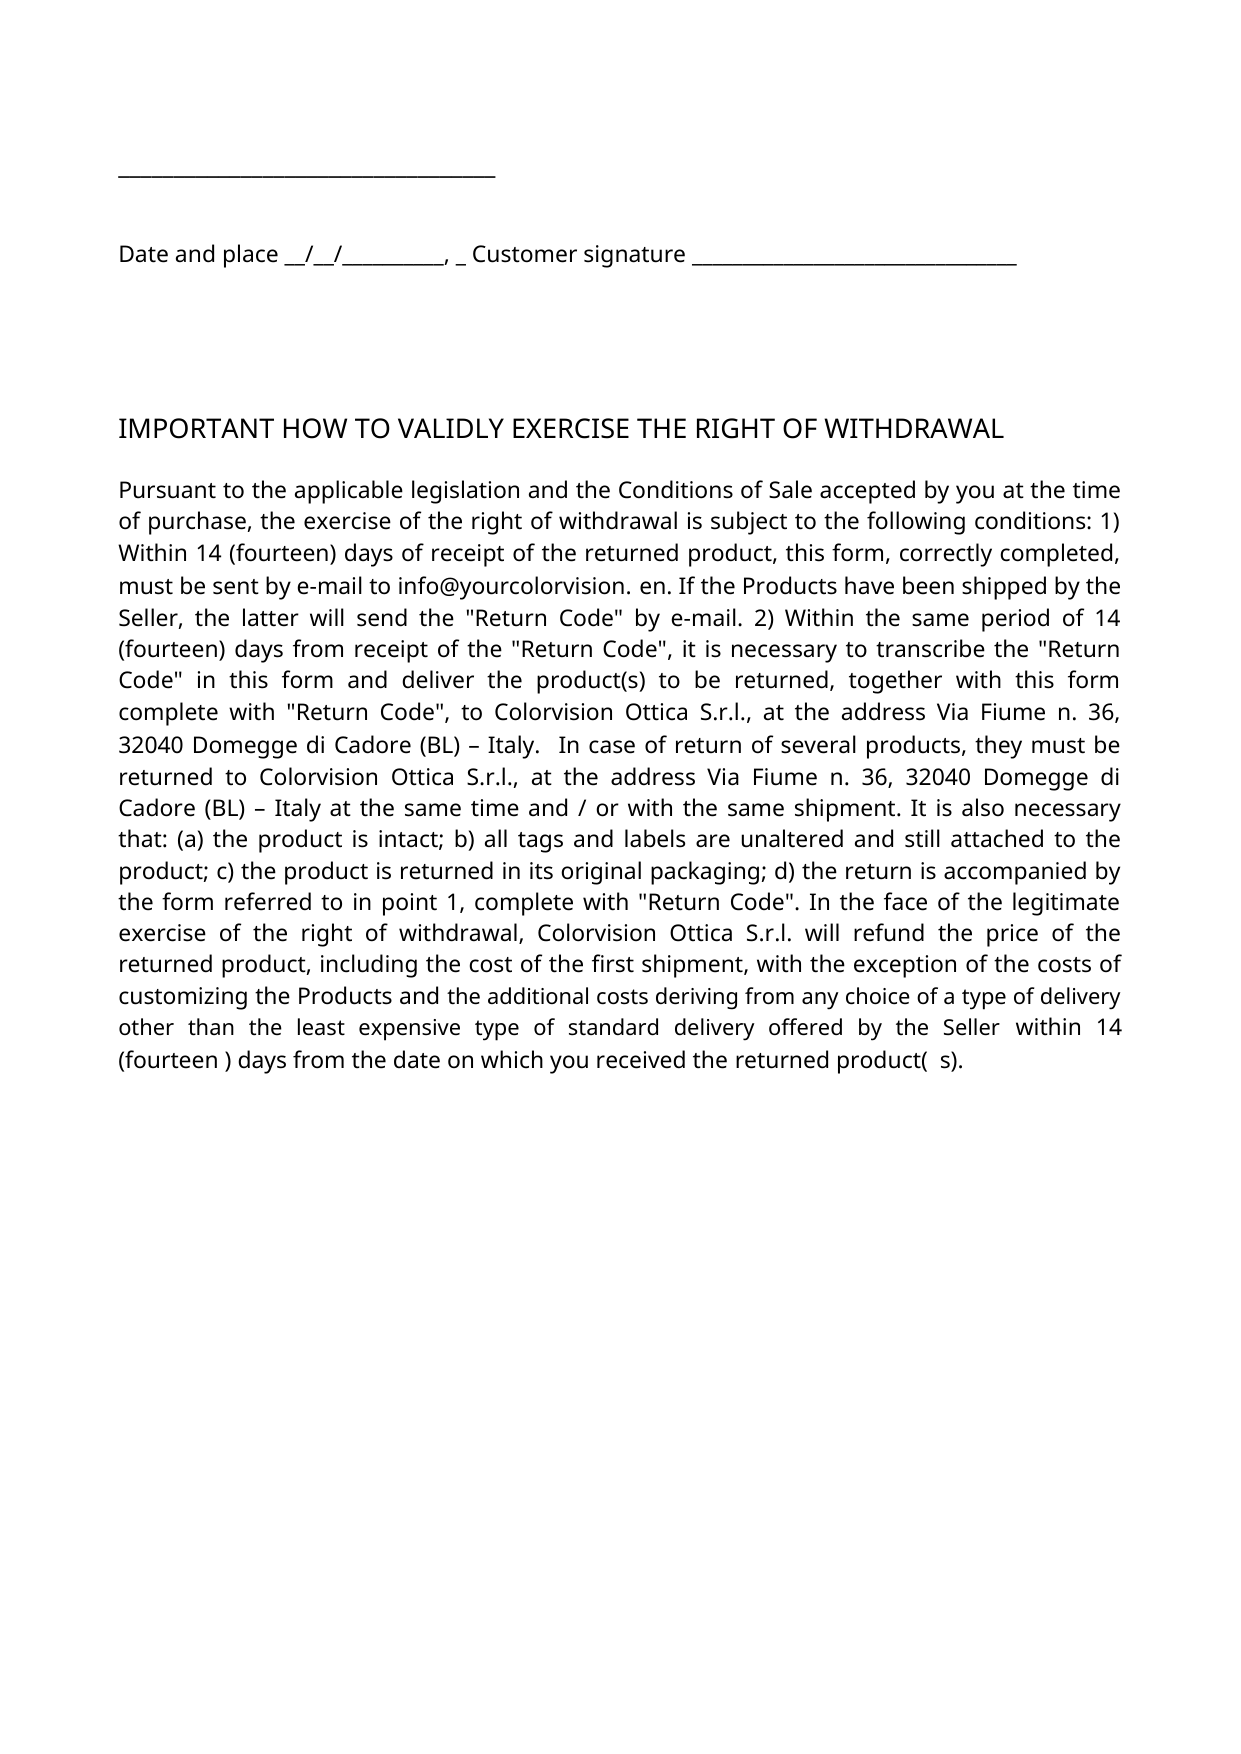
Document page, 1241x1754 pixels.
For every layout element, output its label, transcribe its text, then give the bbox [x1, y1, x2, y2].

text __________________________________ [118, 148, 1122, 182]
text Pursuant to the applicable legislation and the Conditions of Sale accepted by you at the time of purchase, the exercise of the right of withdrawal is subject to the following conditions: 1) Within 14 (fourteen) days of receipt of the returned product, this form, correctly completed, must be sent by e-mail to info@yourcolorvision. en. If the Products have been shipped by the Seller, the latter will send the "Return Code" by e-mail. 2) Within the same period of 14 (fourteen) days from receipt of the "Return Code", it is necessary to transcribe the "Return Code" in this form and deliver the product(s) to be returned, together with this form complete with "Return Code", to Colorvision Ottica S.r.l., at the address Via Fiume n. 36, 32040 Domegge di Cadore (BL) – Italy. In case of return of several products, they must be returned to Colorvision Ottica S.r.l., at the address Via Fiume n. 36, 32040 Domegge di Cadore (BL) – Italy at the same time and / or with the same shipment. It is also necessary that: (a) the product is intact; b) all tags and labels are unaltered and still attached to the product; c) the product is returned in its original packaging; d) the return is accompanied by the form referred to in point 1, complete with "Return Code". In the face of the legitimate exercise of the right of withdrawal, Colorvision Ottica S.r.l. will refund the price of the returned product, including the cost of the first shipment, with the exception of the costs of customizing the Products and the additional costs deriving from any choice of a type of delivery other than the least expensive type of standard delivery offered by the Seller within 14 (fourteen ) days from the date on which you received the returned product( s). [118, 474, 1122, 1076]
text Date and place __/__/__________, _ Customer signature ________________________________ [118, 238, 1122, 269]
text IMPORTANT HOW TO VALIDLY EXERCISE THE RIGHT OF WITHDRAWAL [118, 409, 1122, 446]
